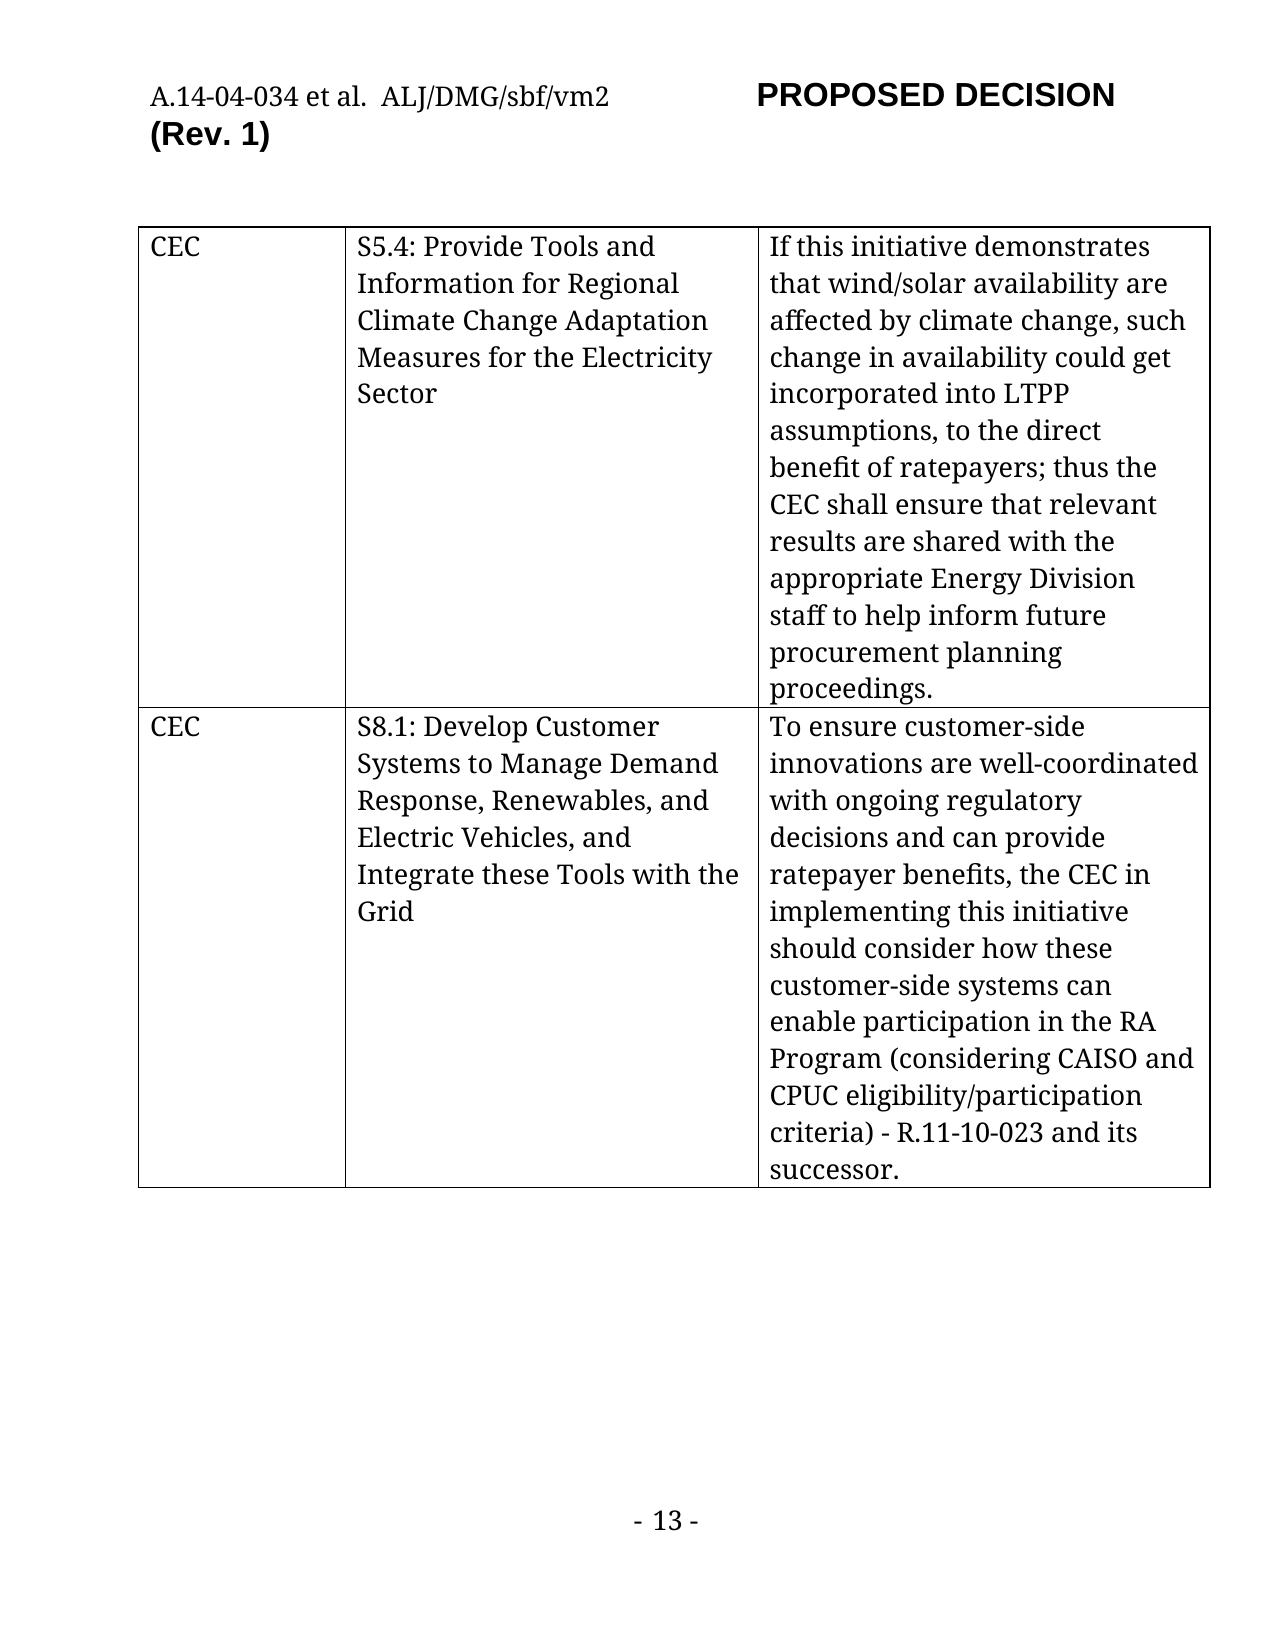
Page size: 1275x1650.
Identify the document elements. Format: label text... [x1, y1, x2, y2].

table_cell CEC [139, 228, 345, 707]
table_cell S5.4: Provide Tools and Information for Regional Climate Change Adaptation Measures for the Electricity Sector [346, 228, 758, 707]
table_cell To ensure customer-side innovations are well-coordinated with ongoing regulatory decisions and can provide ratepayer benefits, the CEC in implementing this initiative should consider how these customer-side systems can enable participation in the RA Program (considering CAISO and CPUC eligibility/participation criteria) - R.11-10-023 and its successor. [759, 708, 1209, 1187]
table_cell S8.1: Develop Customer Systems to Manage Demand Response, Renewables, and Electric Vehicles, and Integrate these Tools with the Grid [346, 708, 758, 1187]
table_cell CEC [139, 708, 345, 1187]
table_cell If this initiative demonstrates that wind/solar availability are affected by climate change, such change in availability could get incorporated into LTPP assumptions, to the direct benefit of ratepayers; thus the CEC shall ensure that relevant results are shared with the appropriate Energy Division staff to help inform future procurement planning proceedings. [759, 228, 1209, 707]
